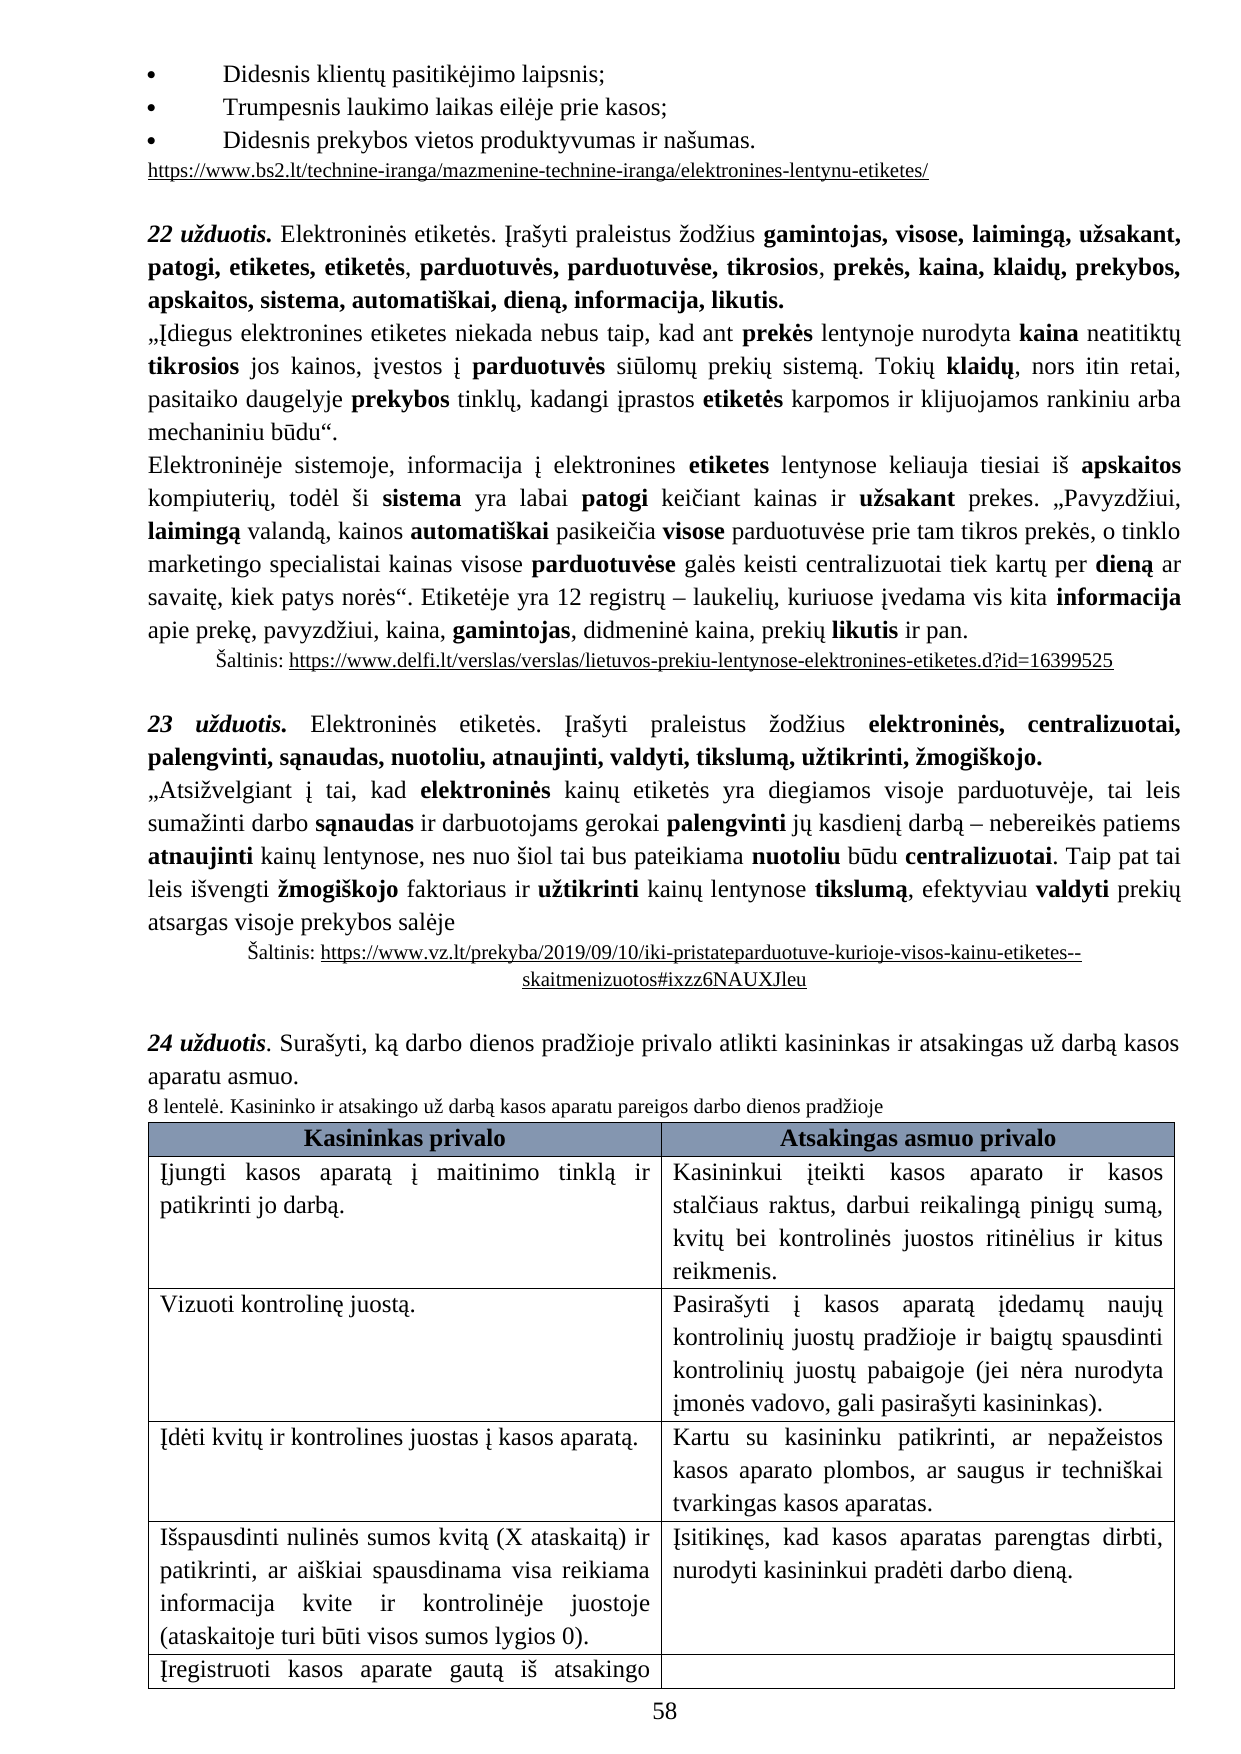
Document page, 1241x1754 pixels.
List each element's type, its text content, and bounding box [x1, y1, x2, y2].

list Didesnis prekybos vietos produktyvumas ir našumas. [148, 125, 1181, 154]
text „Atsižvelgiant į tai, kad elektroninės kainų etiketės yra diegiamos visoje parduotuvėje, tai leis sumažinti darbo sąnaudas ir darbuotojams gerokai palengvinti jų kasdienį darbą – nebereikės patiems atnaujinti kainų lentynose, nes nuo šiol tai bus pateikiama nuotoliu būdu centralizuotai. Taip pat tai leis išvengti žmogiškojo faktoriaus ir užtikrinti kainų lentynose tikslumą, efektyviau valdyti prekių atsargas visoje prekybos salėje [148, 775, 1181, 936]
text https://www.bs2.lt/technine-iranga/mazmenine-technine-iranga/elektronines-lentynu-etiketes/ [148, 158, 1181, 182]
text „Įdiegus elektronines etiketes niekada nebus taip, kad ant prekės lentynoje nurodyta kaina neatitiktų tikrosios jos kainos, įvestos į parduotuvės siūlomų prekių sistemą. Tokių klaidų, nors itin retai, pasitaiko daugelyje prekybos tinklų, kadangi įprastos etiketės karpomos ir klijuojamos rankiniu arba mechaniniu būdu“. [148, 318, 1181, 446]
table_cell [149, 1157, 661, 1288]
list Trumpesnis laukimo laikas eilėje prie kasos; [148, 92, 1181, 121]
text 22 užduotis. Elektroninės etiketės. Įrašyti praleistus žodžius gamintojas, visose, laimingą, užsakant, patogi, etiketes, etiketės, parduotuvės, parduotuvėse, tikrosios, prekės, kaina, klaidų, prekybos, apskaitos, sistema, automatiškai, dieną, informacija, likutis. [148, 219, 1181, 313]
text Elektroninėje sistemoje, informacija į elektronines etiketes lentynose keliauja tiesiai iš apskaitos kompiuterių, todėl ši sistema yra labai patogi keičiant kainas ir užsakant prekes. „Pavyzdžiui, laimingą valandą, kainos automatiškai pasikeičia visose parduotuvėse prie tam tikros prekės, o tinklo marketingo specialistai kainas visose parduotuvėse galės keisti centralizuotai tiek kartų per dieną ar savaitę, kiek patys norės“. Etiketėje yra 12 registrų – laukelių, kuriuose įvedama vis kita informacija apie prekę, pavyzdžiui, kaina, gamintojas, didmeninė kaina, prekių likutis ir pan. [148, 450, 1181, 644]
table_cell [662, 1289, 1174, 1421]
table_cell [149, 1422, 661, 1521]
list Didesnis klientų pasitikėjimo laipsnis; [148, 59, 1181, 88]
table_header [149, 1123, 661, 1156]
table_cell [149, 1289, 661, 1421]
text Šaltinis: https://www.delfi.lt/verslas/verslas/lietuvos-prekiu-lentynose-elektronines-etiketes.d?id=16399525 [148, 648, 1181, 672]
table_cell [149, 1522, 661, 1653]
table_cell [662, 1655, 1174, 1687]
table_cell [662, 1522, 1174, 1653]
text 24 užduotis. Surašyti, ką darbo dienos pradžioje privalo atlikti kasininkas ir atsakingas už darbą kasos aparatu asmuo. [148, 1028, 1181, 1090]
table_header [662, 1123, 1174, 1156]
text Šaltinis: https://www.vz.lt/prekyba/2019/09/10/iki-pristateparduotuve-kurioje-visos-kainu-etiketes--skaitmenizuotos#ixzz6NAUXJleu [148, 940, 1181, 991]
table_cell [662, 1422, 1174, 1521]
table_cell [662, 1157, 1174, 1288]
text 8 lentelė. Kasininko ir atsakingo už darbą kasos aparatu pareigos darbo dienos pradžioje [148, 1094, 1181, 1118]
text 23 užduotis. Elektroninės etiketės. Įrašyti praleistus žodžius elektroninės, centralizuotai, palengvinti, sąnaudas, nuotoliu, atnaujinti, valdyti, tikslumą, užtikrinti, žmogiškojo. [148, 709, 1181, 770]
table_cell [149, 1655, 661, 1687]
